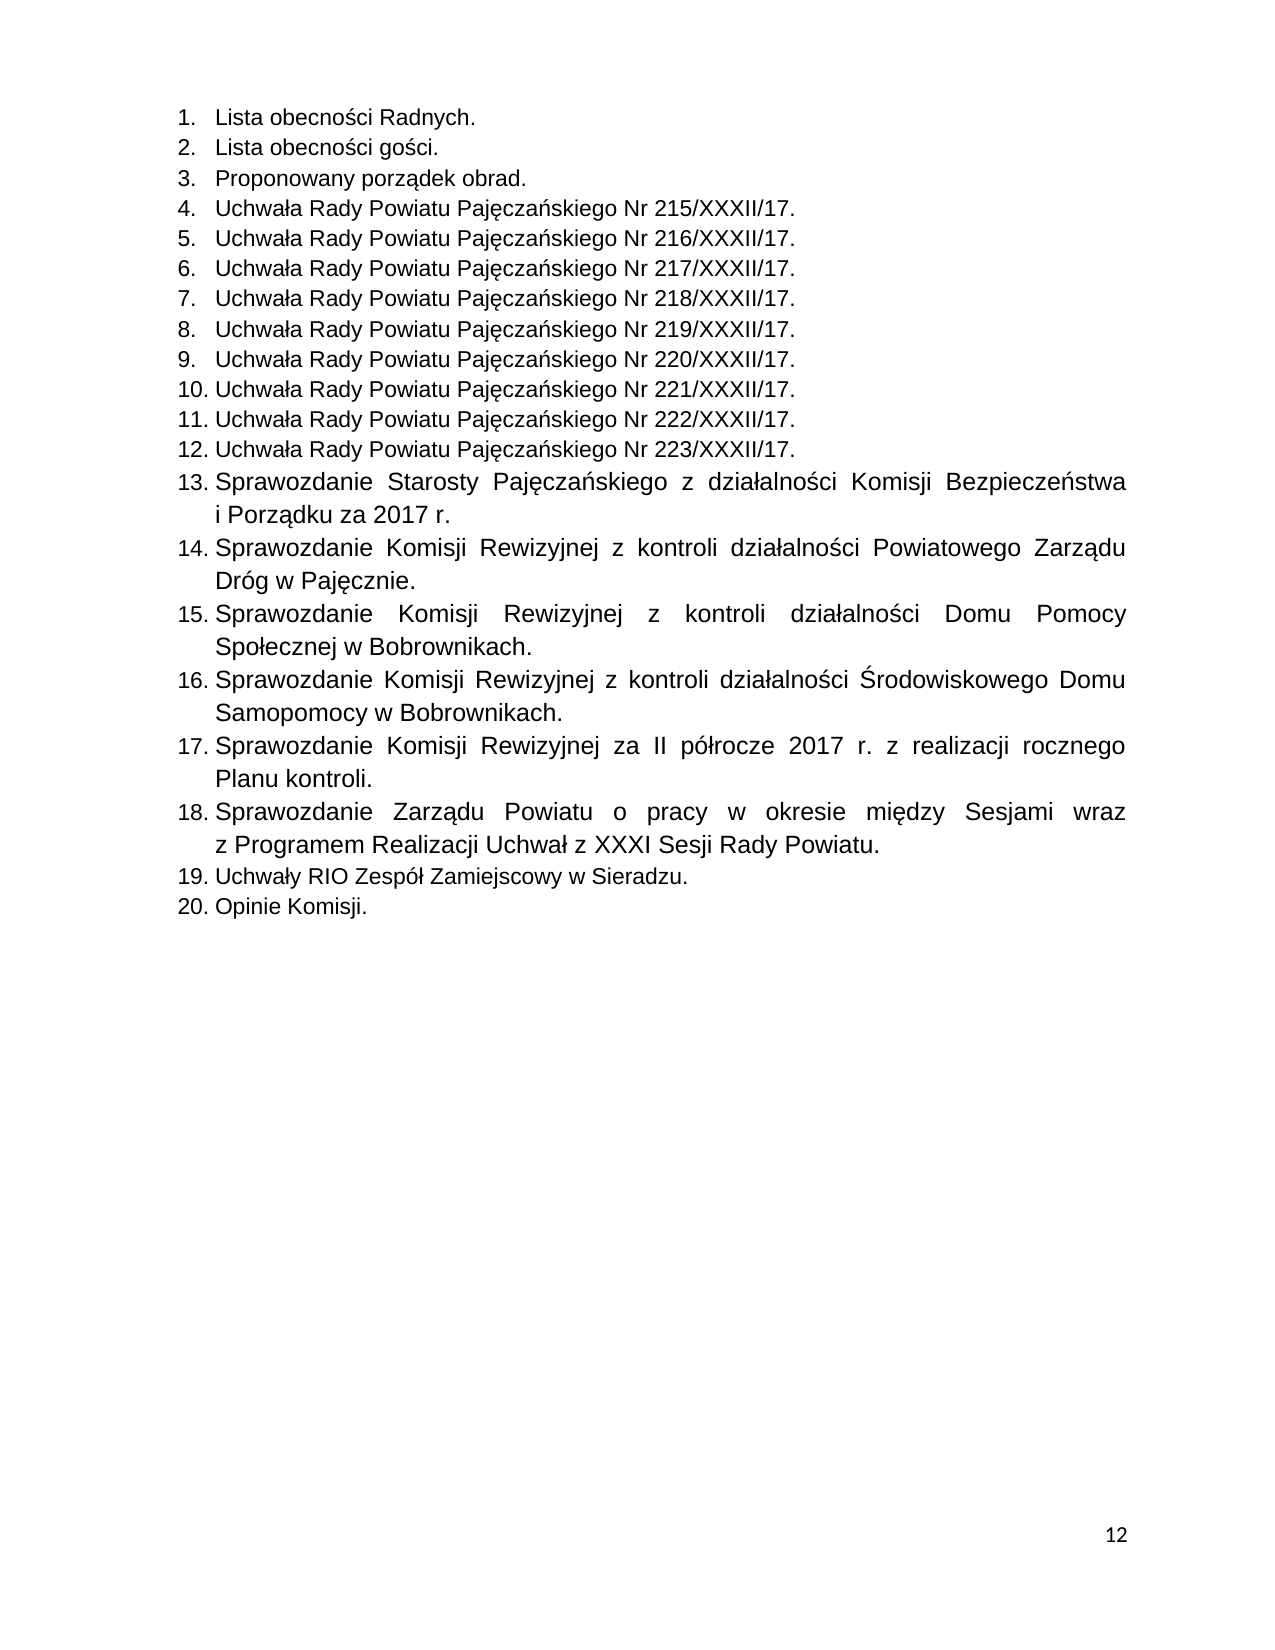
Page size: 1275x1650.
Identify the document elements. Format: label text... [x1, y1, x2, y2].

list Uchwała Rady Powiatu Pajęczańskiego Nr 223/XXXII/17. [177, 436, 1127, 463]
list Uchwała Rady Powiatu Pajęczańskiego Nr 216/XXXII/17. [177, 225, 1127, 251]
list Uchwały RIO Zespół Zamiejscowy w Sieradzu. [177, 863, 1127, 889]
list Uchwała Rady Powiatu Pajęczańskiego Nr 220/XXXII/17. [177, 346, 1127, 372]
list Lista obecności gości. [177, 134, 1127, 161]
list Sprawozdanie Komisji Rewizyjnej z kontroli działalności Środowiskowego Domu Samopomocy w Bobrownikach. [177, 665, 1127, 726]
list Sprawozdanie Starosty Pajęczańskiego z działalności Komisji Bezpieczeństwa i Porządku za 2017 r. [177, 467, 1127, 528]
list Uchwała Rady Powiatu Pajęczańskiego Nr 215/XXXII/17. [177, 195, 1127, 221]
list Uchwała Rady Powiatu Pajęczańskiego Nr 219/XXXII/17. [177, 316, 1127, 342]
list Uchwała Rady Powiatu Pajęczańskiego Nr 217/XXXII/17. [177, 255, 1127, 281]
list Uchwała Rady Powiatu Pajęczańskiego Nr 221/XXXII/17. [177, 376, 1127, 402]
list Uchwała Rady Powiatu Pajęczańskiego Nr 218/XXXII/17. [177, 285, 1127, 312]
list Sprawozdanie Zarządu Powiatu o pracy w okresie między Sesjami wraz z Programem Realizacji Uchwał z XXXI Sesji Rady Powiatu. [177, 797, 1127, 858]
list Sprawozdanie Komisji Rewizyjnej z kontroli działalności Powiatowego Zarządu Dróg w Pajęcznie. [177, 533, 1127, 594]
list Sprawozdanie Komisji Rewizyjnej z kontroli działalności Domu Pomocy Społecznej w Bobrownikach. [177, 599, 1127, 660]
list Lista obecności Radnych. [177, 104, 1127, 130]
list Opinie Komisji. [177, 893, 1127, 919]
list Sprawozdanie Komisji Rewizyjnej za II półrocze 2017 r. z realizacji rocznego Planu kontroli. [177, 731, 1127, 792]
list Uchwała Rady Powiatu Pajęczańskiego Nr 222/XXXII/17. [177, 406, 1127, 432]
list Proponowany porządek obrad. [177, 164, 1127, 191]
